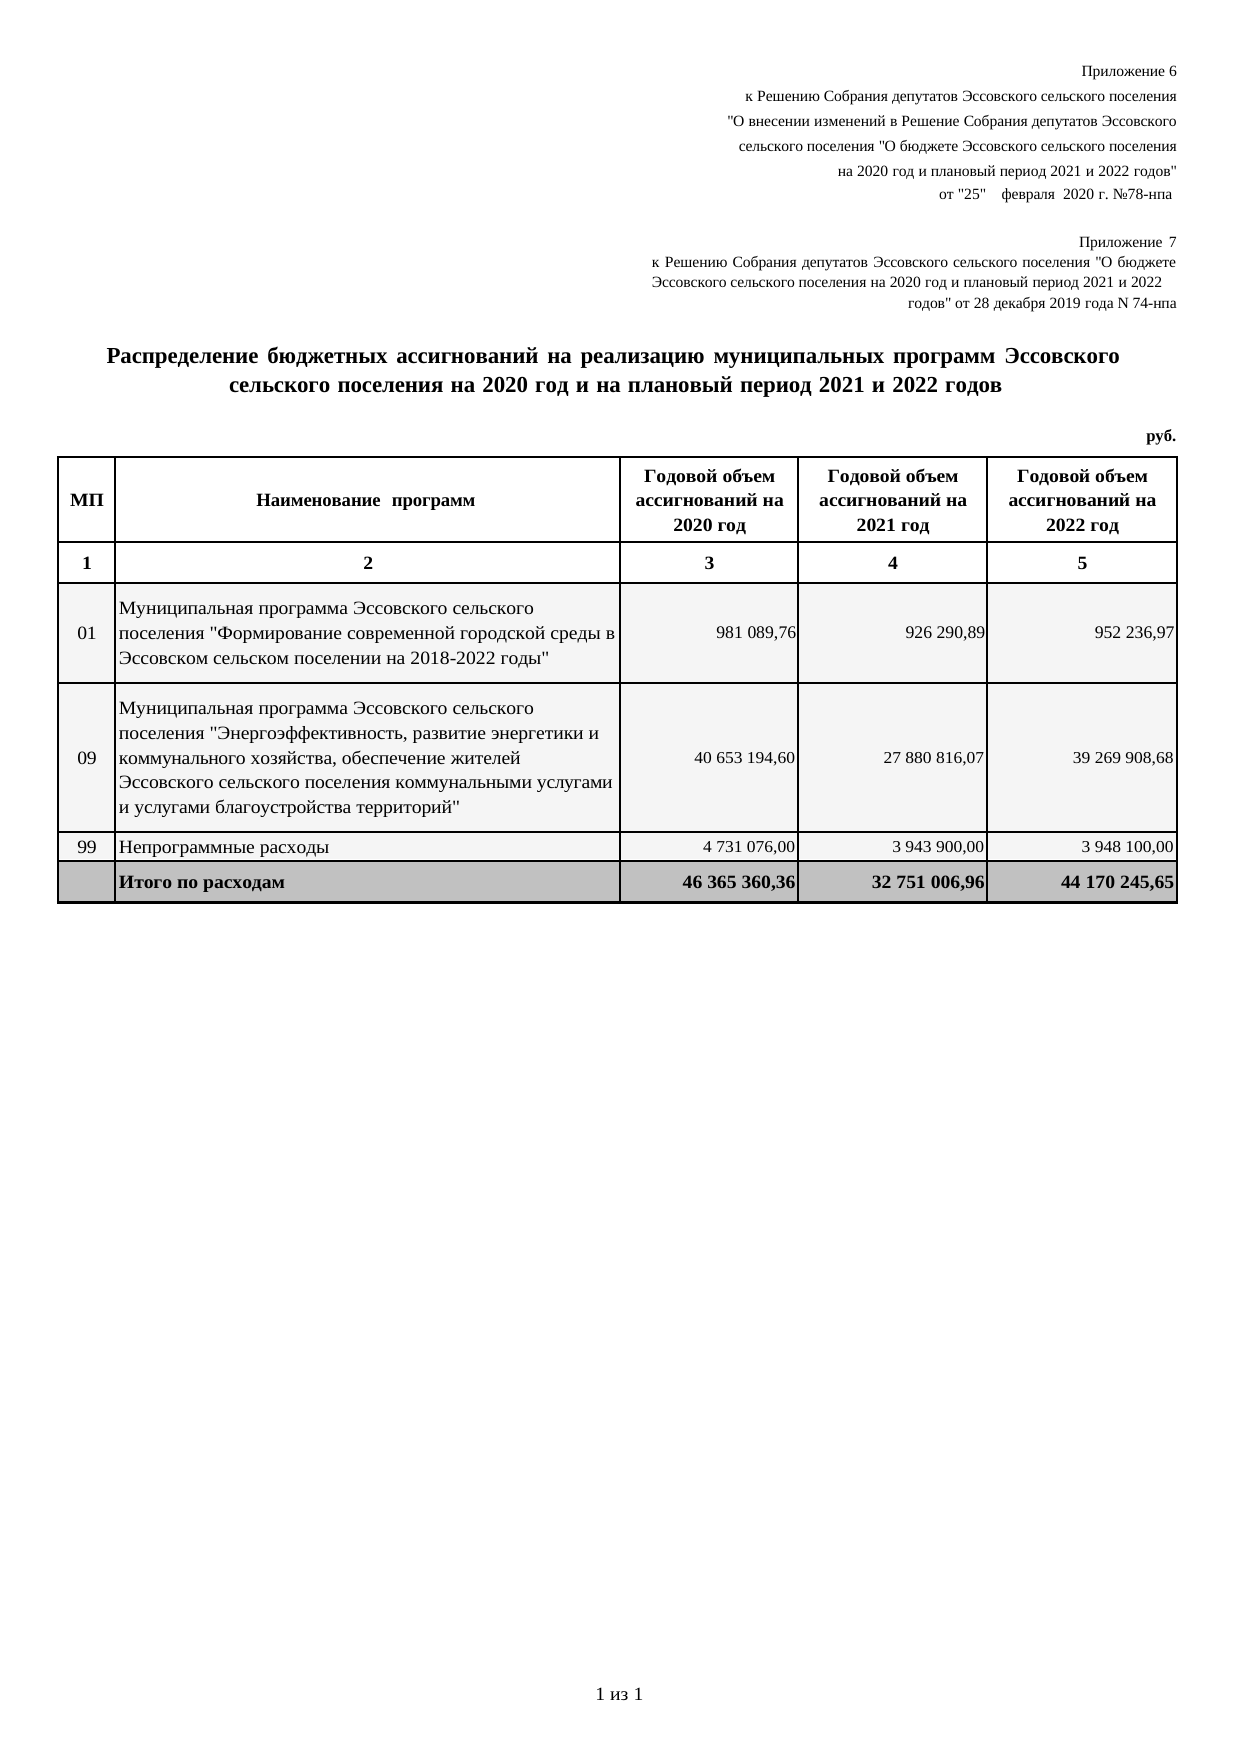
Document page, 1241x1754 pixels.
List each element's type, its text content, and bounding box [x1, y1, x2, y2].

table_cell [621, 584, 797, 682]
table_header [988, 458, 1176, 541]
subtitle Распределение бюджетных ассигнований на реализацию муниципальных программ Эссовского сельского поселения на 2020 год и на плановый период 2021 и 2022 годов [106, 342, 1190, 398]
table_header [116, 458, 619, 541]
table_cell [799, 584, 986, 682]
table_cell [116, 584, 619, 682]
text Приложение 7 к Решению Собрания депутатов Эссовского сельского поселения "О бюджете Эссовского сельского поселения на 2020 год и плановый период 2021 и 2022 [652, 233, 1176, 291]
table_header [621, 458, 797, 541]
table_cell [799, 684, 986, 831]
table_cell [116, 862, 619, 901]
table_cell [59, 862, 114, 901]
text годов" от 28 декабря 2019 года N 74-нпа [48, 293, 1176, 311]
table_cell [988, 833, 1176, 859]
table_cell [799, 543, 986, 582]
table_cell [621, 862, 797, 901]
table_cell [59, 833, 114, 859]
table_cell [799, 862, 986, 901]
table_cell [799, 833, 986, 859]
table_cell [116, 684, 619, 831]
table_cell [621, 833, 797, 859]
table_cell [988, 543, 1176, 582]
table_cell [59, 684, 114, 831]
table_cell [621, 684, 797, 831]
text Приложение 6 к Решению Собрания депутатов Эссовского сельского поселения "О внесении изменений в Решение Собрания депутатов Эссовского сельского поселения "О бюджете Эссовского сельского поселения на 2020 год и плановый период 2021 и 2022 годов" [720, 61, 1177, 179]
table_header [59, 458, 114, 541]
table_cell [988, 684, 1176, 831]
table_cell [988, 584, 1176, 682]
text от "25" февраля 2020 г. №78-нпа [48, 186, 1172, 203]
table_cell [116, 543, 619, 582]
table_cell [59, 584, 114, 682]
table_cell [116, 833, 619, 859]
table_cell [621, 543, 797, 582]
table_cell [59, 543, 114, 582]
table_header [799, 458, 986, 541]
text руб. [48, 426, 1176, 445]
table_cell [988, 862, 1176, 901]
